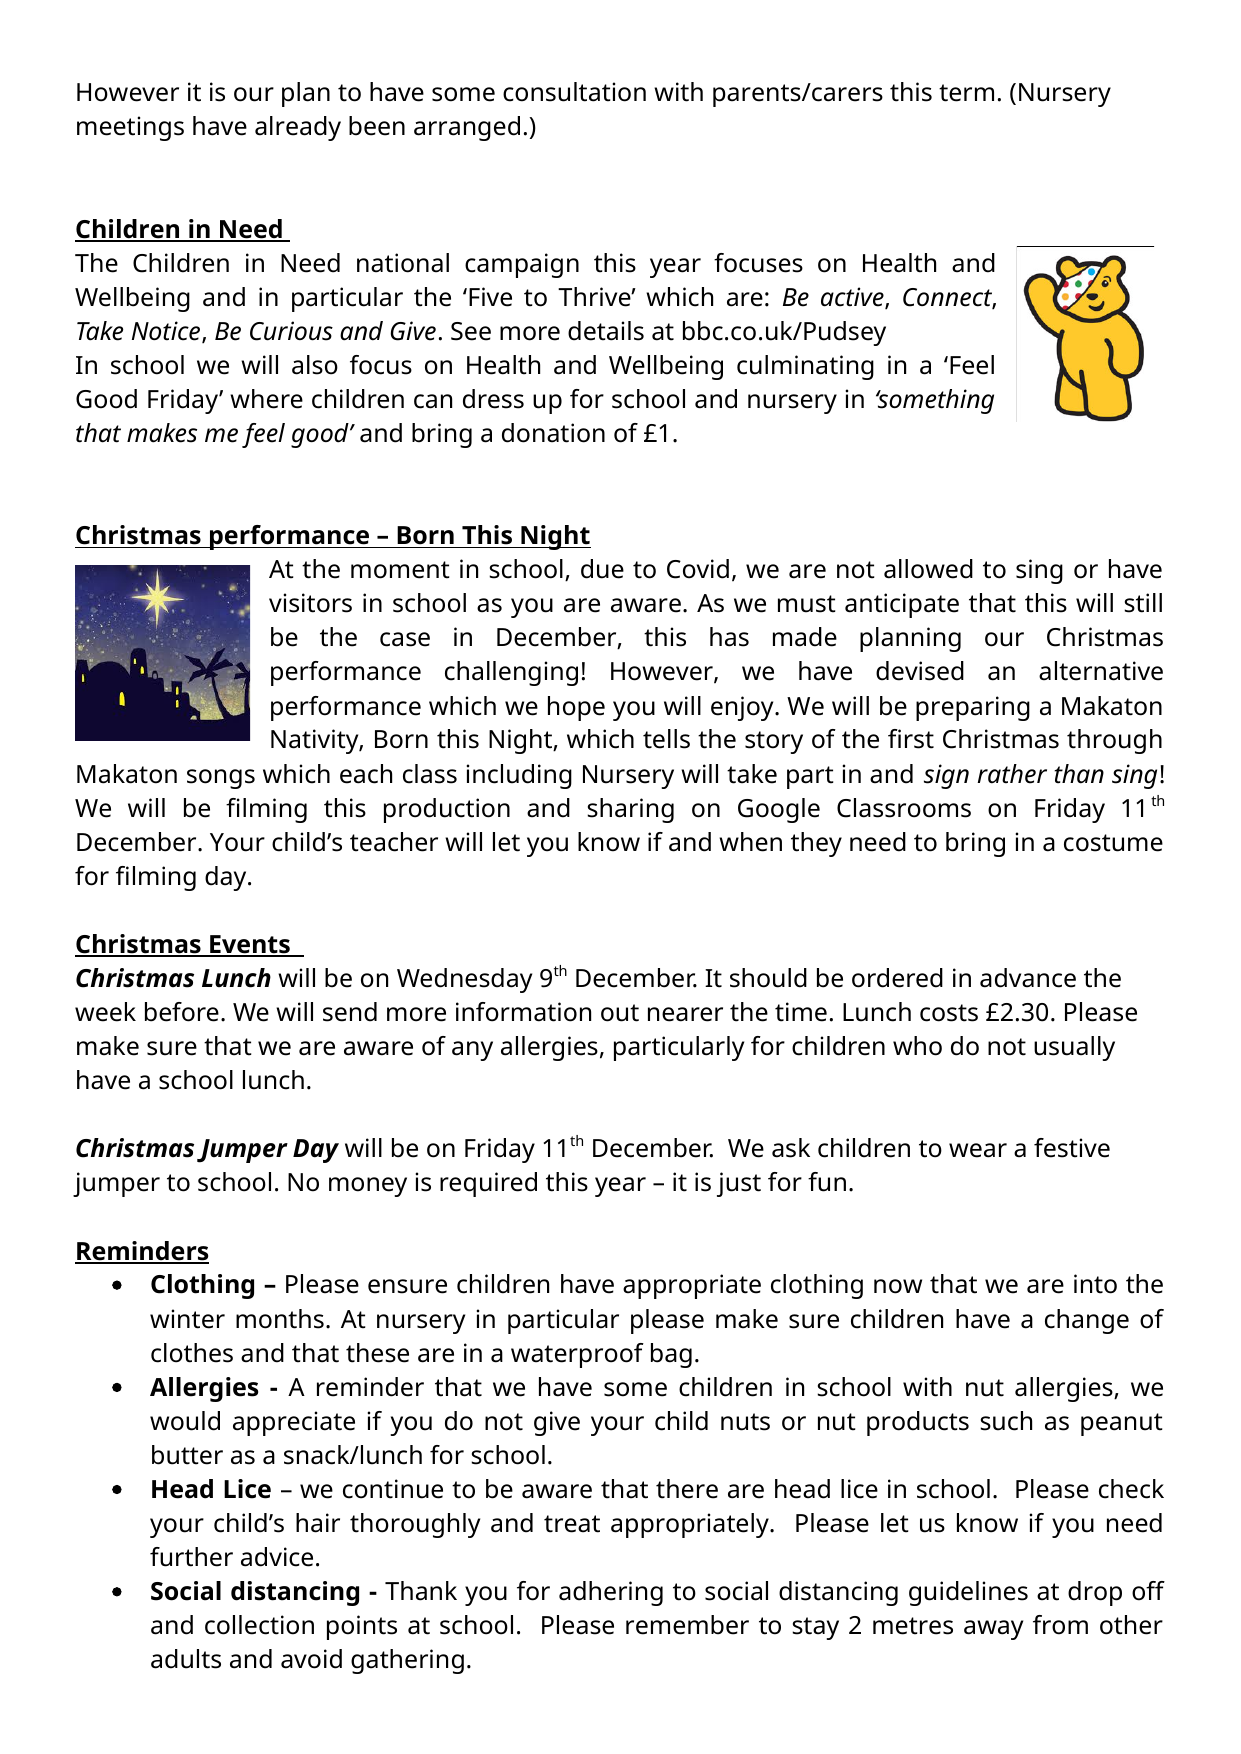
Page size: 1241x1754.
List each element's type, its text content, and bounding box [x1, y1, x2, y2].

list Head Lice – we continue to be aware that there are head lice in school. Please check your child’s hair thoroughly and treat appropriately. Please let us know if you need further advice. [112, 1472, 1165, 1574]
picture [1016, 246, 1155, 422]
list Allergies - A reminder that we have some children in school with nut allergies, we would appreciate if you do not give your child nuts or nut products such as peanut butter as a snack/lunch for school. [112, 1369, 1165, 1472]
text Christmas Lunch will be on Wednesday 9th December. It should be ordered in advance the week before. We will send more information out nearer the time. Lunch costs £2.30. Please make sure that we are aware of any allergies, particularly for children who do not usually have a school lunch. [75, 961, 1165, 1097]
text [75, 75, 1165, 143]
list Clothing – Please ensure children have appropriate clothing now that we are into the winter months. At nursery in particular please make sure children have a change of clothes and that these are in a waterproof bag. [112, 1267, 1165, 1369]
text Children in Need [75, 211, 1165, 245]
picture [75, 565, 251, 741]
text Christmas Events [75, 927, 1165, 961]
list Social distancing - Thank you for adhering to social distancing guidelines at drop off and collection points at school. Please remember to stay 2 metres away from other adults and avoid gathering. [112, 1574, 1165, 1676]
text Christmas performance – Born This Night [75, 518, 1165, 552]
text The Children in Need national campaign this year focuses on Health and Wellbeing and in particular the ‘Five to Thrive’ which are: Be active, Connect, Take Notice, Be Curious and Give. See more details at bbc.co.uk/Pudsey [75, 245, 1165, 347]
text Reminders [75, 1233, 1165, 1267]
text At the moment in school, due to Covid, we are not allowed to sing or have visitors in school as you are aware. As we must anticipate that this will still be the case in December, this has made planning our Christmas performance challenging! However, we have devised an alternative performance which we hope you will enjoy. We will be preparing a Makaton Nativity, Born this Night, which tells the story of the first Christmas through Makaton songs which each class including Nursery will take part in and sign rather than sing! We will be filming this production and sharing on Google Classrooms on Friday 11th December. Your child’s teacher will let you know if and when they need to bring in a costume for filming day. [75, 552, 1165, 892]
text Christmas Jumper Day will be on Friday 11th December. We ask children to wear a festive jumper to school. No money is required this year – it is just for fun. [75, 1131, 1165, 1199]
text In school we will also focus on Health and Wellbeing culminating in a ‘Feel Good Friday’ where children can dress up for school and nursery in ‘something that makes me feel good’ and bring a donation of £1. [75, 347, 1165, 450]
